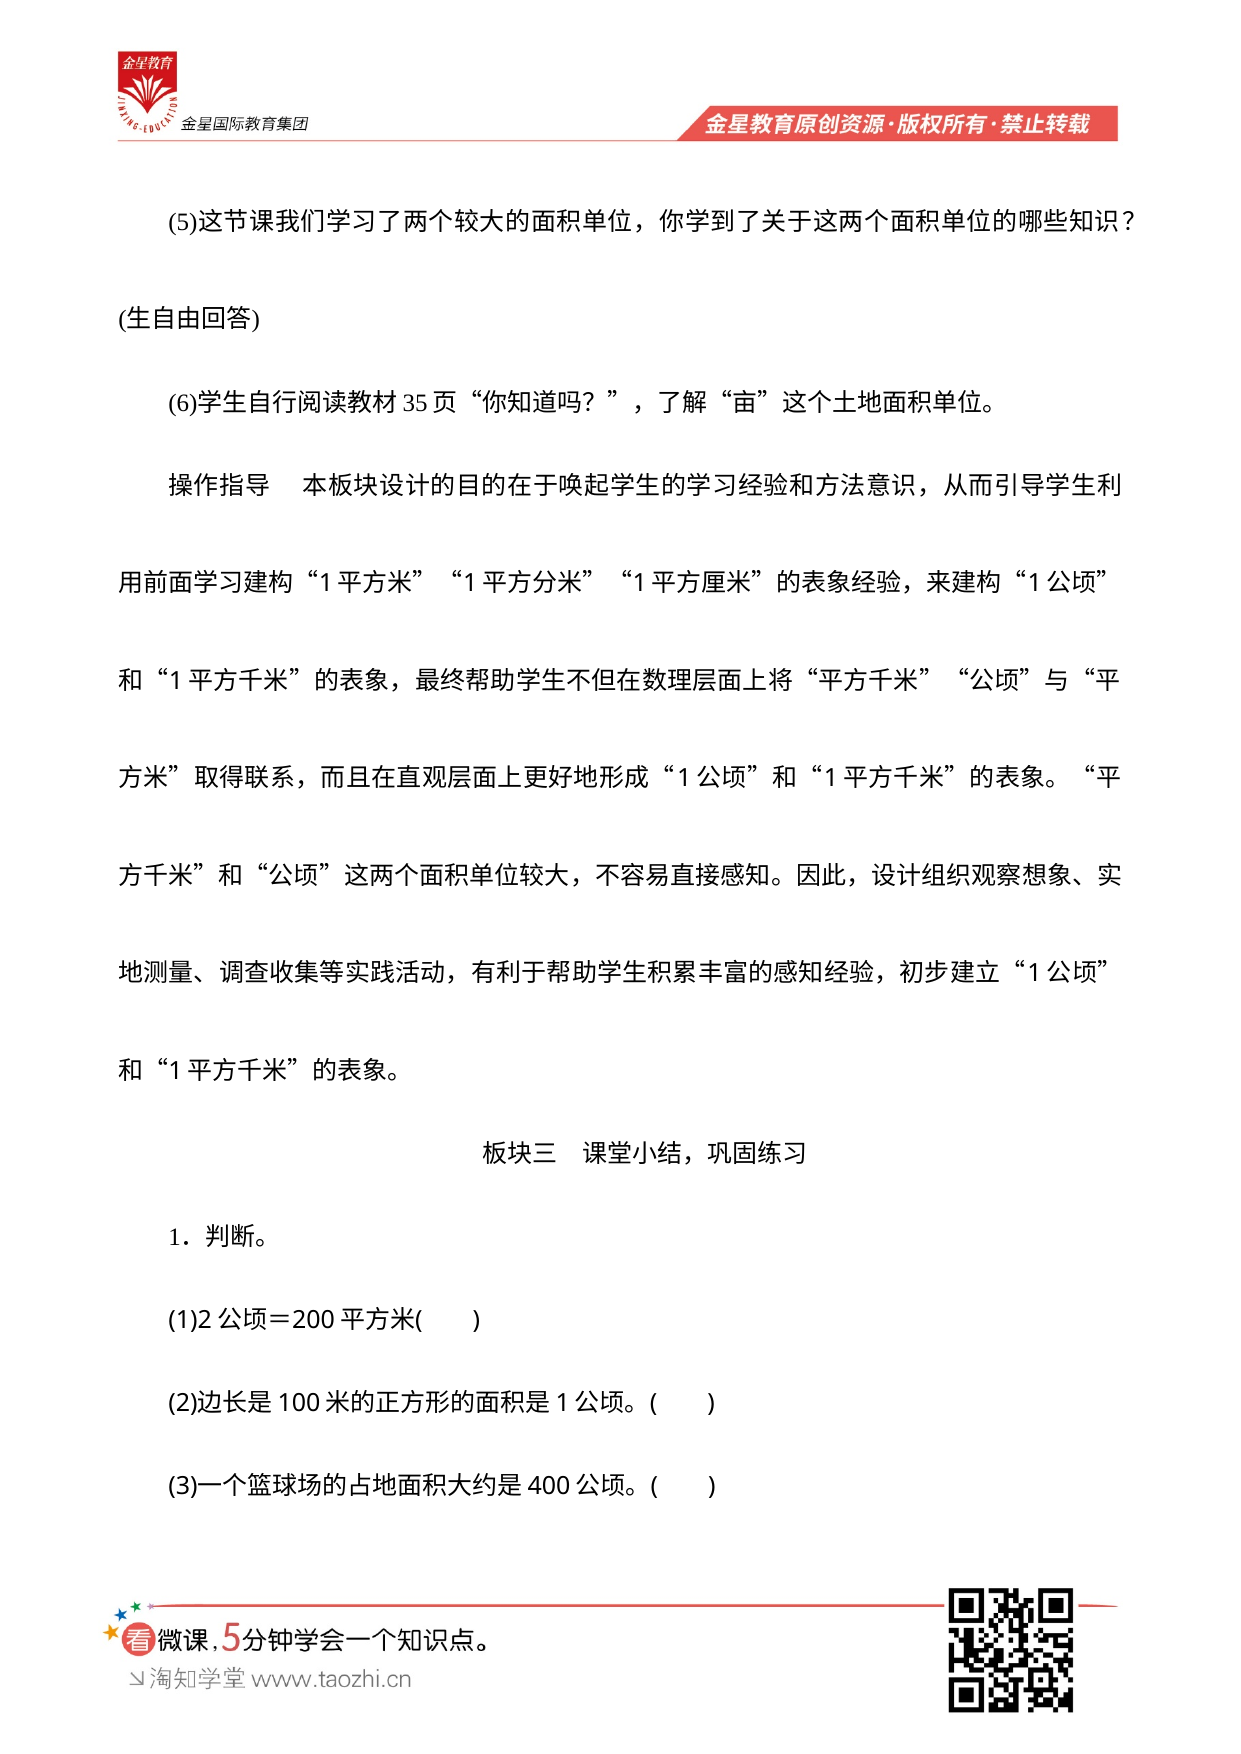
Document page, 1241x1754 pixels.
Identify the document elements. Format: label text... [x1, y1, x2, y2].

text 操作指导 本板块设计的目的在于唤起学生的学习经验和方法意识，从而引导学生利用前面学习建构“1平方米”“1平方分米”“1平方厘米”的表象经验，来建构“1公顷”和“1平方千米”的表象，最终帮助学生不但在数理层面上将“平方千米”“公顷”与“平方米”取得联系，而且在直观层面上更好地形成“1公顷”和“1平方千米”的表象。“平方千米”和“公顷”这两个面积单位较大，不容易直接感知。因此，设计组织观察想象、实地测量、调查收集等实践活动，有利于帮助学生积累丰富的感知经验，初步建立“1公顷”和“1平方千米”的表象。 [118, 451, 1122, 1101]
text 板块三 课堂小结，巩固练习 [118, 1119, 1122, 1184]
text (5)这节课我们学习了两个较大的面积单位，你学到了关于这两个面积单位的哪些知识？(生自由回答) [118, 187, 1122, 349]
text (3)一个篮球场的占地面积大约是400公顷。( ) [118, 1451, 1122, 1516]
text 1．判断。 [118, 1202, 1122, 1267]
text (6)学生自行阅读教材35页“你知道吗？”，了解“亩”这个土地面积单位。 [118, 368, 1122, 433]
text (2)边长是100米的正方形的面积是1公顷。( ) [118, 1368, 1122, 1433]
picture [0, 4, 1235, 1751]
text (1)2公顷＝200平方米( ) [118, 1285, 1122, 1350]
